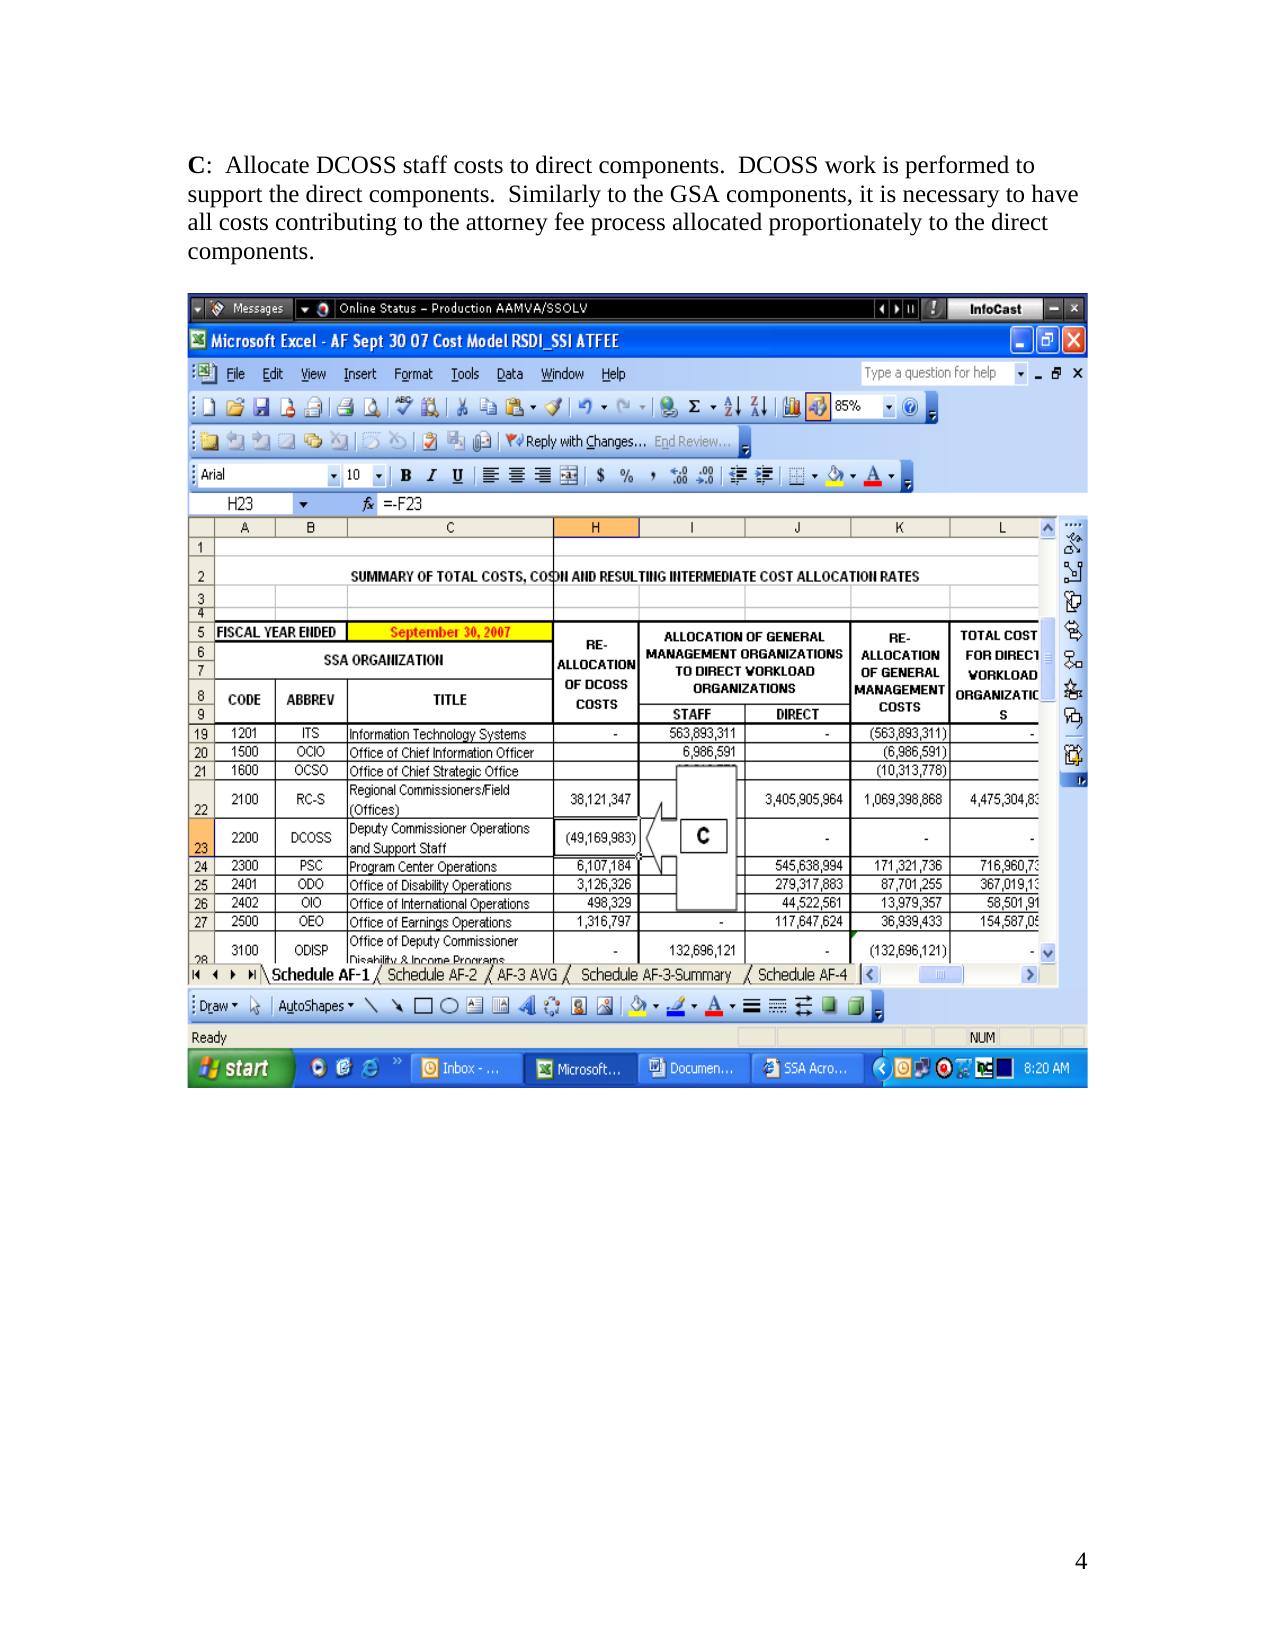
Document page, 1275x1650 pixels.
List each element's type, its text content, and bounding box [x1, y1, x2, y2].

picture [187, 293, 1088, 1088]
text C: Allocate DCOSS staff costs to direct components. DCOSS work is performed to support the direct components. Similarly to the GSA components, it is necessary to have all costs contributing to the attorney fee process allocated proportionately to the direct components. [187, 150, 1087, 265]
